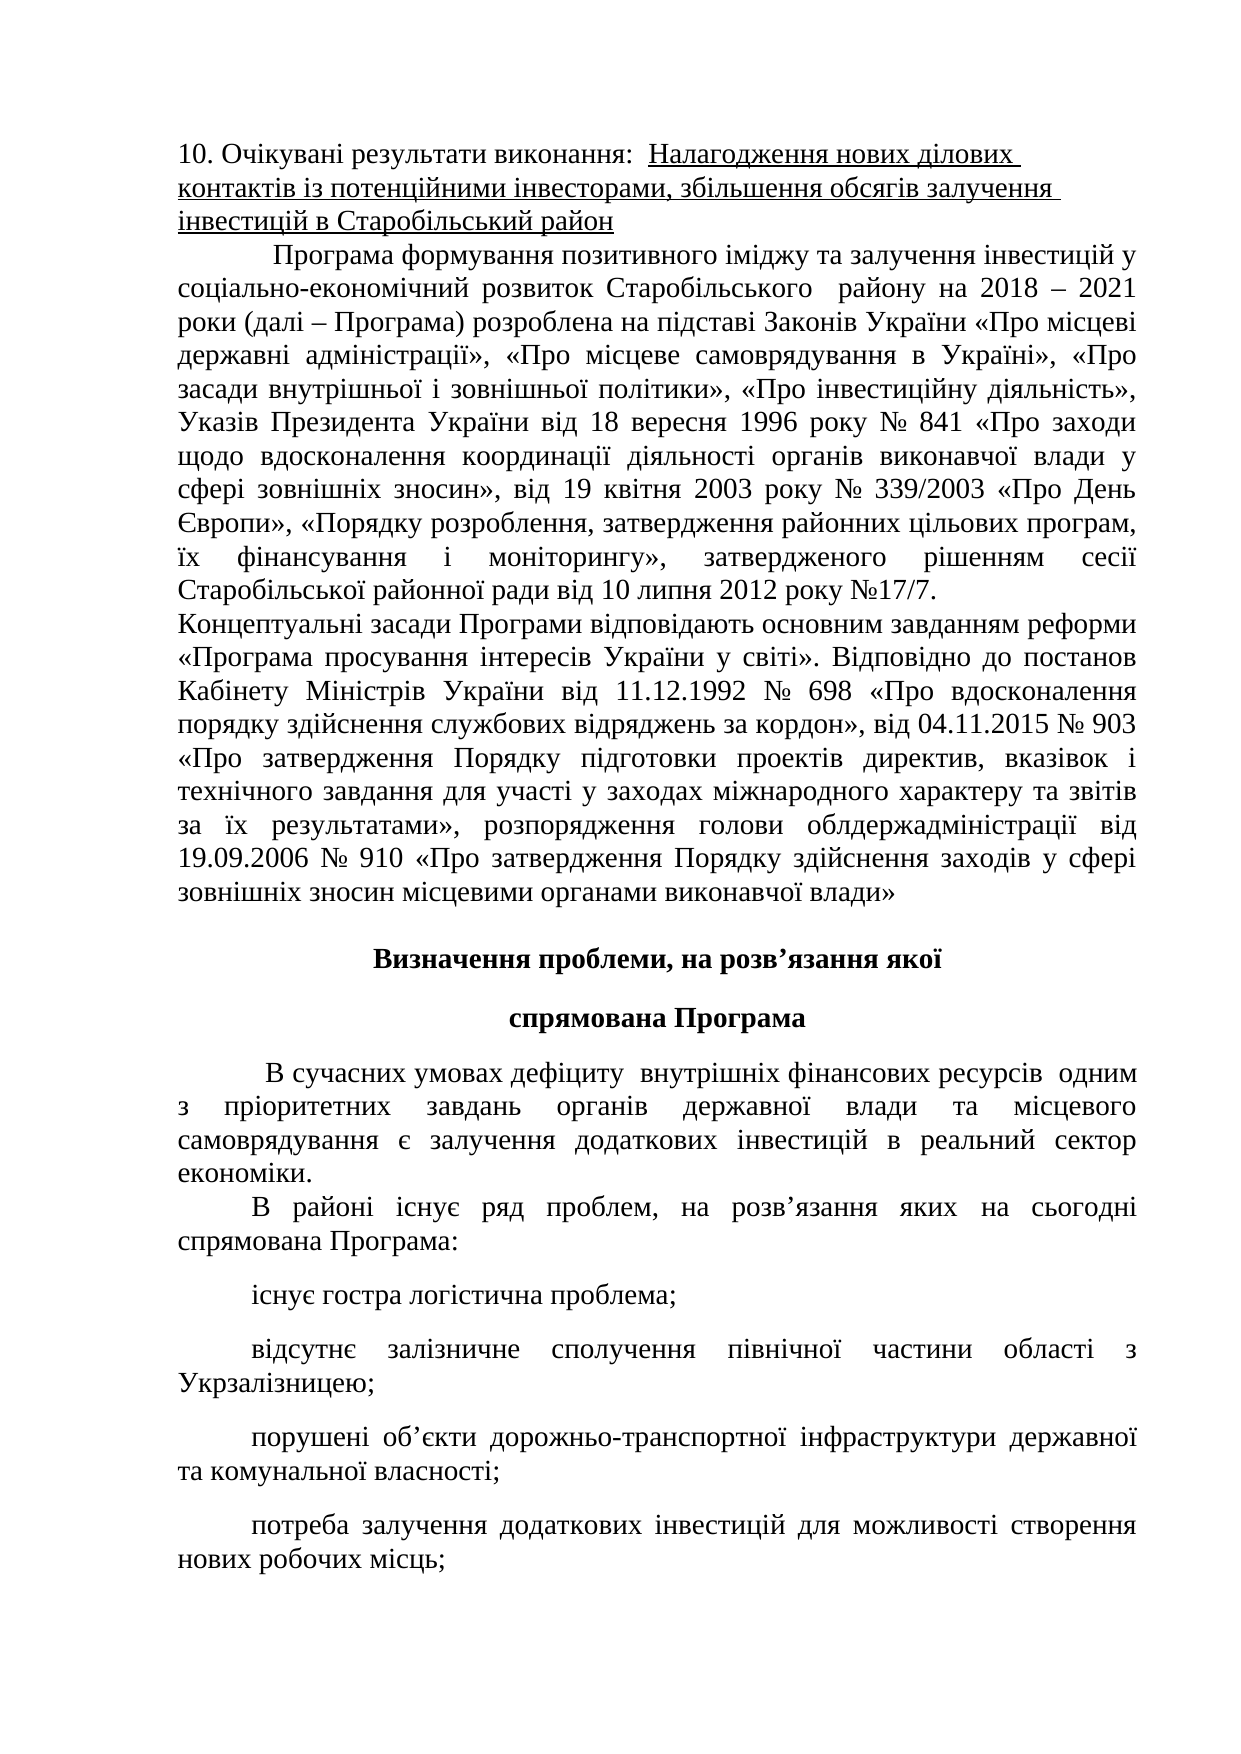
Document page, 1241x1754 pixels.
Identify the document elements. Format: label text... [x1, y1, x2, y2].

text порушені об’єкти дорожньо-транспортної інфраструктури державної та комунальної власності; [177, 1419, 1137, 1486]
text потреба залучення додаткових інвестицій для можливості створення нових робочих місць; [177, 1507, 1137, 1574]
text Визначення проблеми, на розв’язання якої [177, 941, 1137, 975]
text В районі існує ряд проблем, на розв’язання яких на сьогодні спрямована Програма: [177, 1189, 1137, 1256]
text В сучасних умовах дефіциту внутрішніх фінансових ресурсів одним з пріоритетних завдань органів державної влади та місцевого самоврядування є залучення додаткових інвестицій в реальний сектор економіки. [177, 1055, 1137, 1189]
text Концептуальні засади Програми відповідають основним завданням реформи «Програма просування інтересів України у світі». Відповідно до постанов Кабінету Міністрів України від 11.12.1992 № 698 «Про вдосконалення порядку здійснення службових відряджень за кордон», від 04.11.2015 № 903 «Про затвердження Порядку підготовки проектів директив, вказівок і технічного завдання для участі у заходах міжнародного характеру та звітів за їх результатами», розпорядження голови облдержадміністрації від 19.09.2006 № 910 «Про затвердження Порядку здійснення заходів у сфері зовнішніх зносин місцевими органами виконавчої влади» [177, 606, 1137, 908]
text існує гостра логістична проблема; [177, 1277, 1137, 1311]
text Програма формування позитивного іміджу та залучення інвестицій у соціально-економічний розвиток Старобільського району на 2018 – 2021 роки (далі – Програма) розроблена на підставі Законів України «Про місцеві державні адміністрації», «Про місцеве самоврядування в Україні», «Про засади внутрішньої і зовнішньої політики», «Про інвестиційну діяльність», Указів Президента України від 18 вересня 1996 року № 841 «Про заходи щодо вдосконалення координації діяльності органів виконавчої влади у сфері зовнішніх зносин», від 19 квітня 2003 року № 339/2003 «Про День Європи», «Порядку розроблення, затвердження районних цільових програм, їх фінансування і моніторингу», затвердженого рішенням сесії Старобільської районної ради від 10 липня 2012 року №17/7. [177, 237, 1137, 606]
text відсутнє залізничне сполучення північної частини області з Укрзалізницею; [177, 1331, 1137, 1398]
text 10. Очікувані результати виконання: Налагодження нових ділових контактів із потенційними інвесторами, збільшення обсягів залучення інвестицій в Старобільський район [177, 136, 1137, 237]
text спрямована Програма [177, 1001, 1137, 1034]
